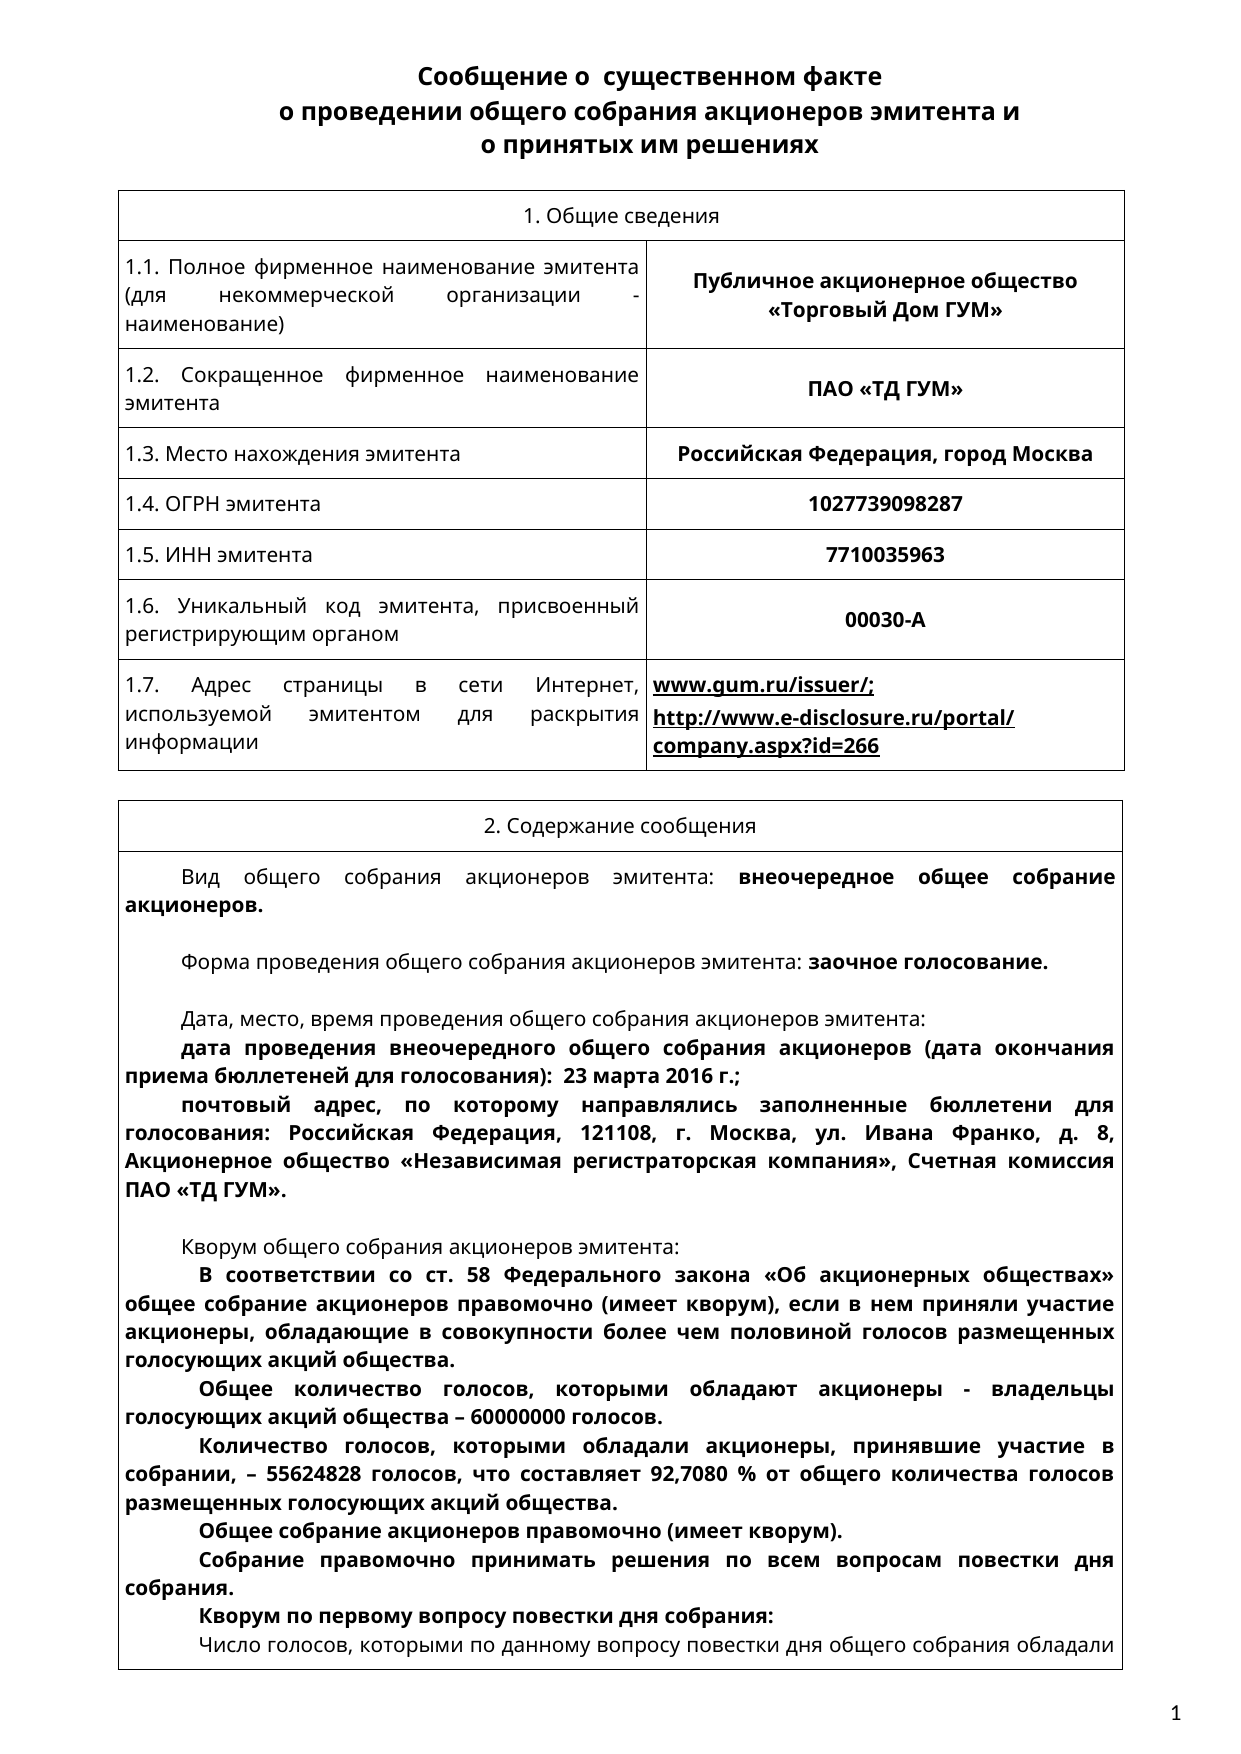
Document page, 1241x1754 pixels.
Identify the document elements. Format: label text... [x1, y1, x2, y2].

table_cell 1.6. Уникальный код эмитента, присвоенный регистрирующим органом [119, 580, 646, 658]
table_cell Публичное акционерное общество «Торговый Дом ГУМ» [647, 241, 1124, 348]
table_cell 1.7. Адрес страницы в сети Интернет, используемой эмитентом для раскрытия информации [119, 660, 646, 770]
text Сообщение о существенном факте [118, 59, 1181, 93]
text о проведении общего собрания акционеров эмитента и [118, 93, 1181, 127]
table_header 2. Содержание сообщения [119, 801, 1122, 851]
table_cell 1027739098287 [647, 479, 1124, 529]
table_cell 1.3. Место нахождения эмитента [119, 428, 646, 478]
table_cell 1.4. ОГРН эмитента [119, 479, 646, 529]
table_cell www.gum.ru/issuer/; http://www.e-disclosure.ru/portal/company.aspx?id=266 [647, 660, 1124, 770]
table_cell 1.5. ИНН эмитента [119, 530, 646, 579]
table_cell 7710035963 [647, 530, 1124, 579]
table_cell 1.2. Сокращенное фирменное наименование эмитента [119, 349, 646, 427]
table_cell Российская Федерация, город Москва [647, 428, 1124, 478]
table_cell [119, 852, 1122, 1669]
table_header 1. Общие сведения [119, 191, 1124, 240]
table_cell ПАО «ТД ГУМ» [647, 349, 1124, 427]
table_cell 00030-A [647, 580, 1124, 658]
text о принятых им решениях [118, 127, 1181, 161]
table_cell 1.1. Полное фирменное наименование эмитента (для некоммерческой организации - наименование) [119, 241, 646, 348]
